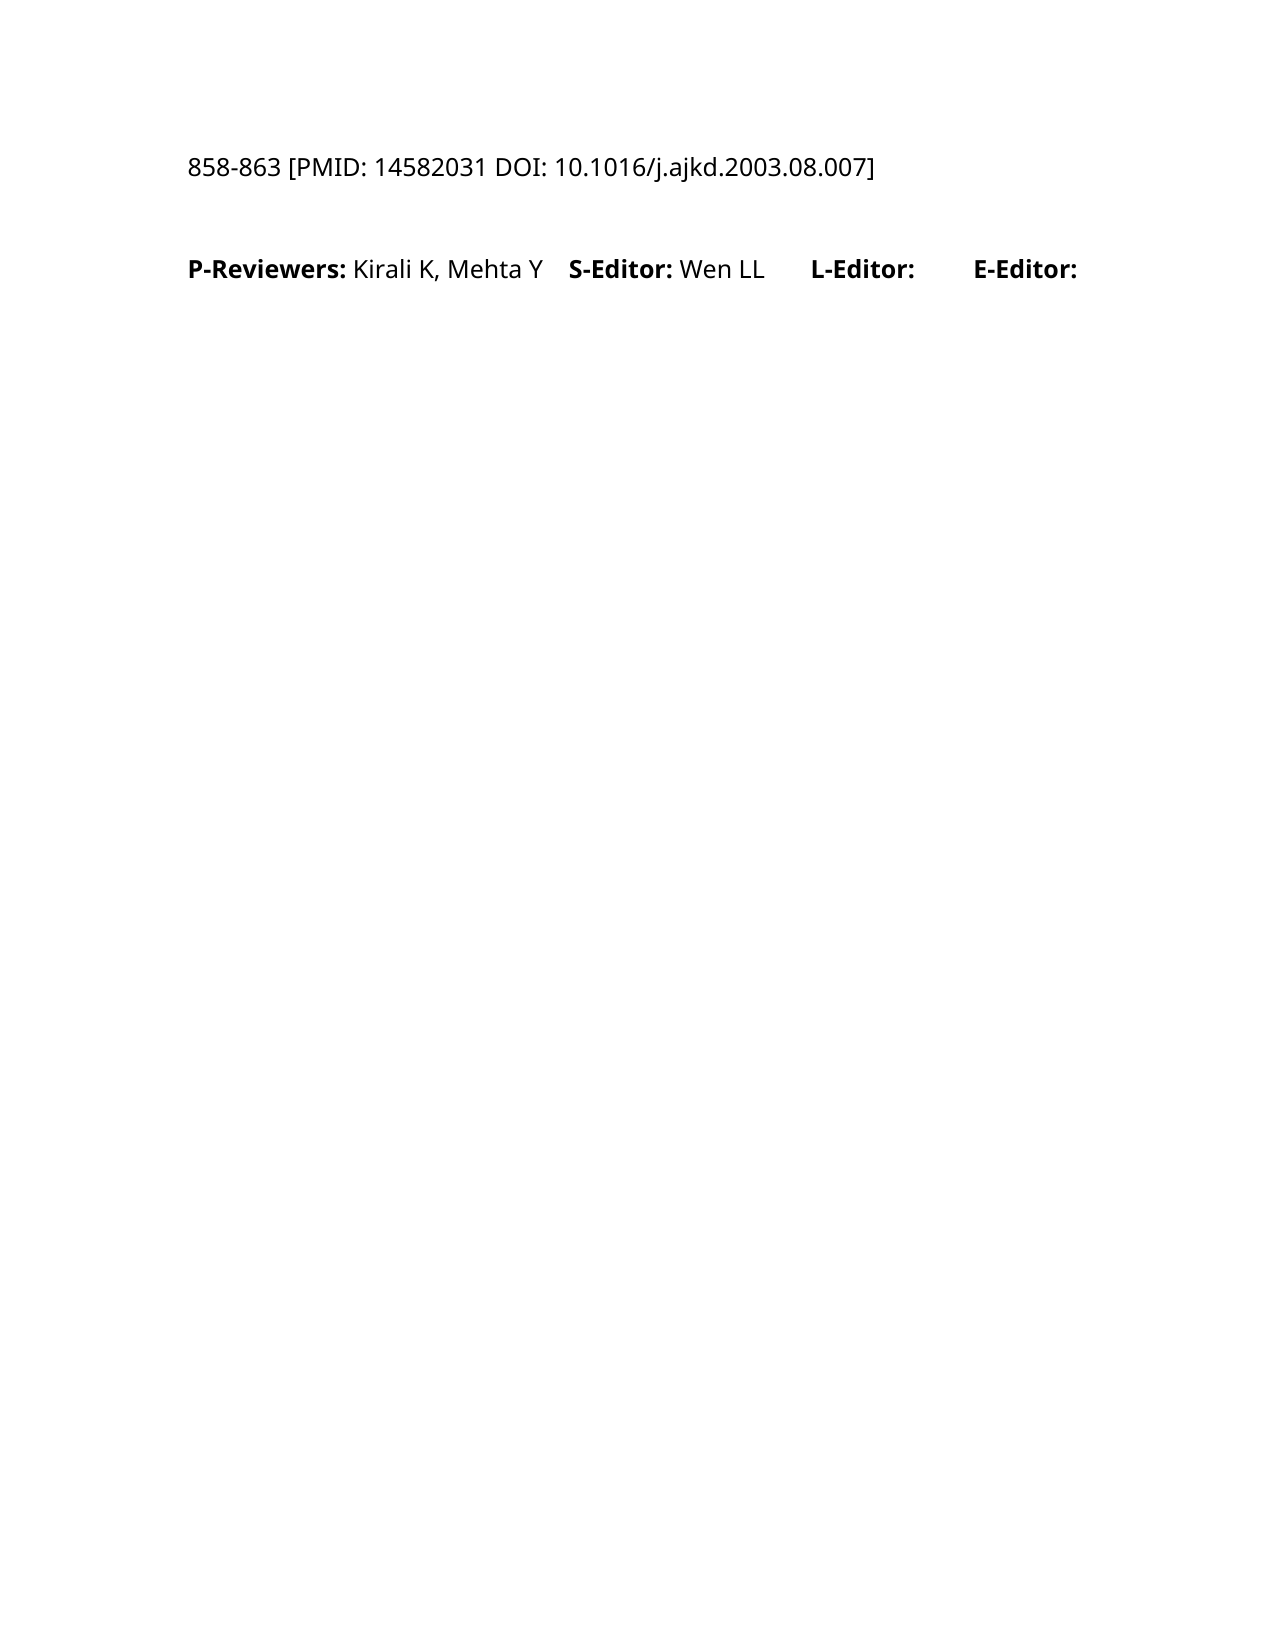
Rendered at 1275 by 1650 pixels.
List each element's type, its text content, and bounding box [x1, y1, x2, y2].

text P-Reviewers: Kirali K, Mehta Y S-Editor: Wen LL L-Editor: E-Editor: [187, 252, 1087, 286]
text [187, 150, 1087, 184]
